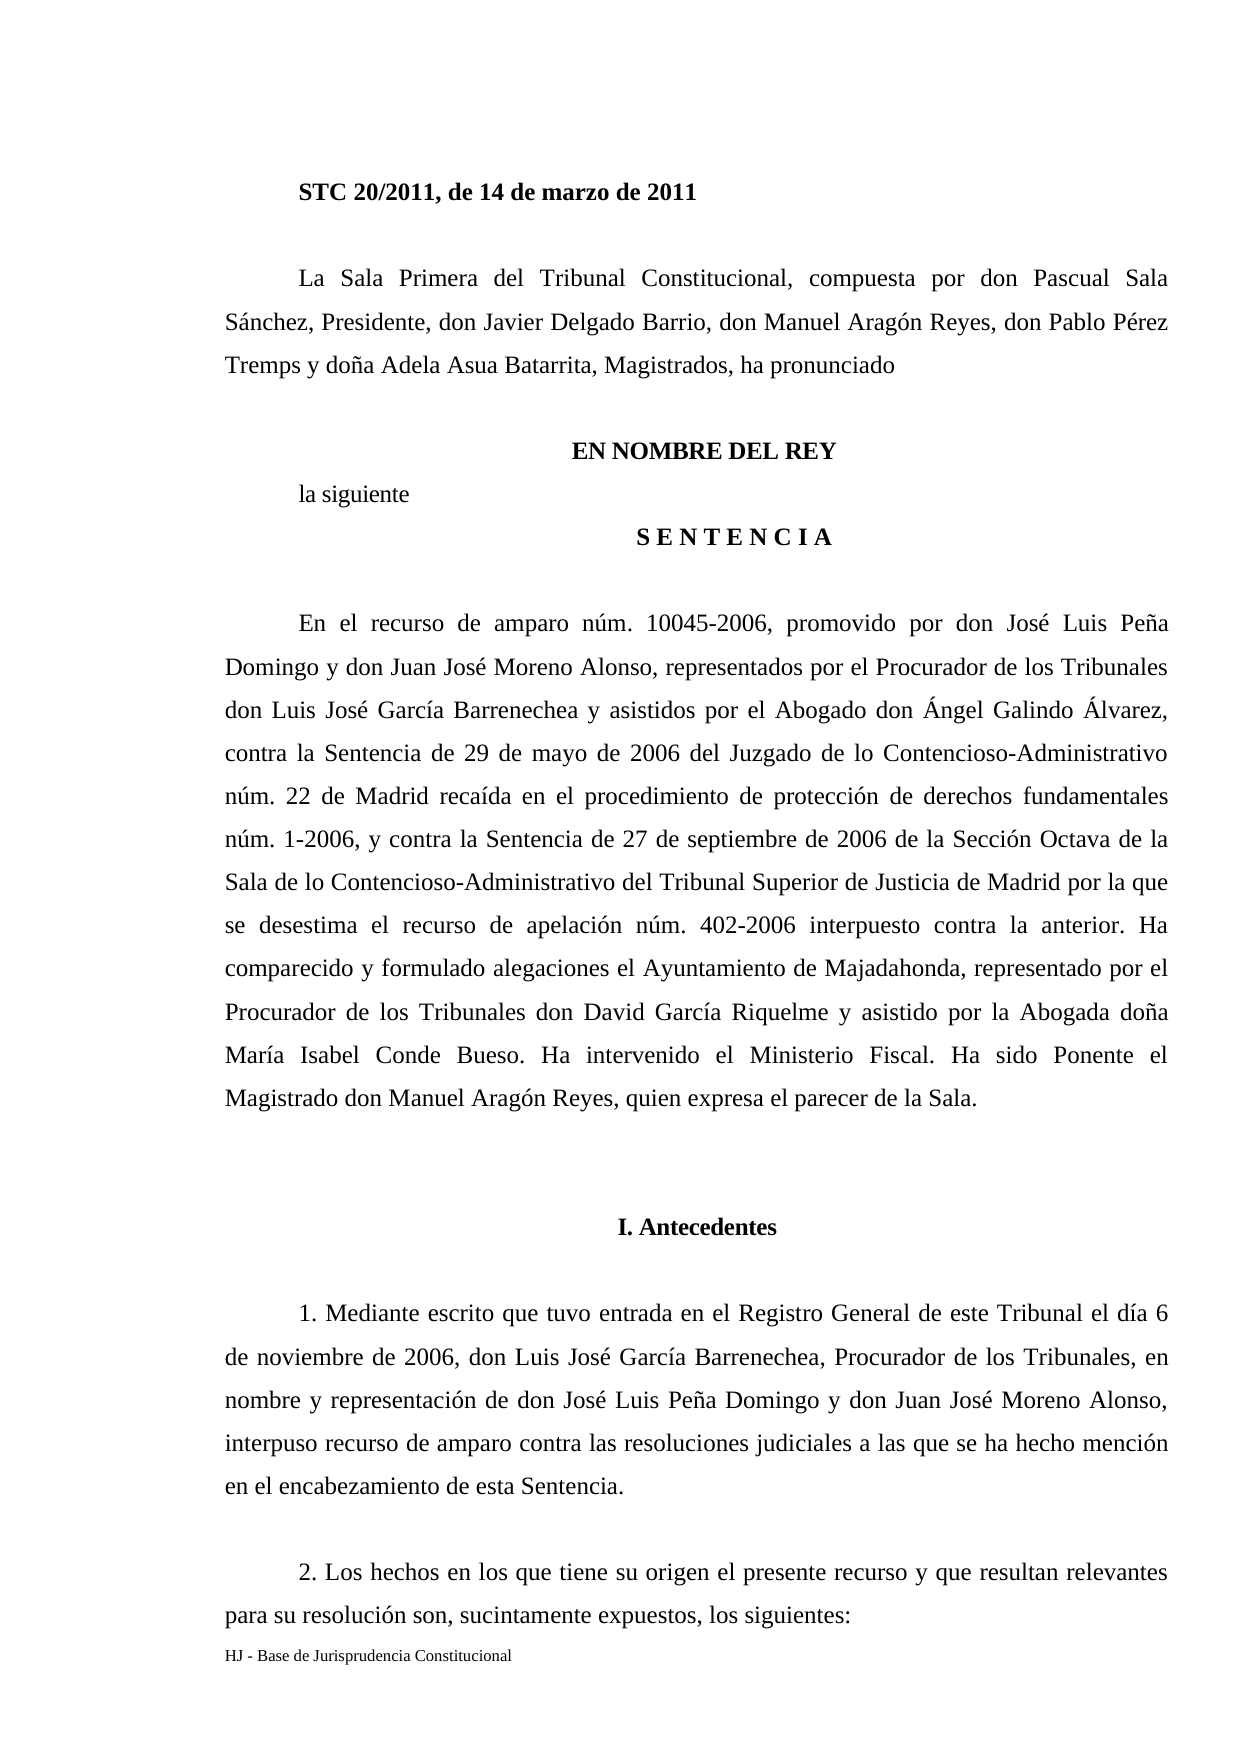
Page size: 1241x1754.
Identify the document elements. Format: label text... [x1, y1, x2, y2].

text I. Antecedentes [224, 1212, 1169, 1241]
text la siguiente [224, 479, 1110, 508]
text En el recurso de amparo núm. 10045-2006, promovido por don José Luis Peña Domingo y don Juan José Moreno Alonso, representados por el Procurador de los Tribunales don Luis José García Barrenechea y asistidos por el Abogado don Ángel Galindo Álvarez, contra la Sentencia de 29 de mayo de 2006 del Juzgado de lo Contencioso-Administrativo núm. 22 de Madrid recaída en el procedimiento de protección de derechos fundamentales núm. 1-2006, y contra la Sentencia de 27 de septiembre de 2006 de la Sección Octava de la Sala de lo Contencioso-Administrativo del Tribunal Superior de Justicia de Madrid por la que se desestima el recurso de apelación núm. 402-2006 interpuesto contra la anterior. Ha comparecido y formulado alegaciones el Ayuntamiento de Majadahonda, representado por el Procurador de los Tribunales don David García Riquelme y asistido por la Abogada doña María Isabel Conde Bueso. Ha intervenido el Ministerio Fiscal. Ha sido Ponente el Magistrado don Manuel Aragón Reyes, quien expresa el parecer de la Sala. [224, 608, 1169, 1112]
text La Sala Primera del Tribunal Constitucional, compuesta por don Pascual Sala Sánchez, Presidente, don Javier Delgado Barrio, don Manuel Aragón Reyes, don Pablo Pérez Tremps y doña Adela Asua Batarrita, Magistrados, ha pronunciado [224, 263, 1169, 378]
text S E N T E N C I A [224, 522, 1169, 551]
text 2. Los hechos en los que tiene su origen el presente recurso y que resultan relevantes para su resolución son, sucintamente expuestos, los siguientes: [224, 1557, 1169, 1629]
text 1. Mediante escrito que tuvo entrada en el Registro General de este Tribunal el día 6 de noviembre de 2006, don Luis José García Barrenechea, Procurador de los Tribunales, en nombre y representación de don José Luis Peña Domingo y don Juan José Moreno Alonso, interpuso recurso de amparo contra las resoluciones judiciales a las que se ha hecho mención en el encabezamiento de esta Sentencia. [224, 1298, 1169, 1500]
text STC 20/2011, de 14 de marzo de 2011 [224, 177, 1169, 206]
text EN NOMBRE DEL REY [224, 436, 1110, 465]
